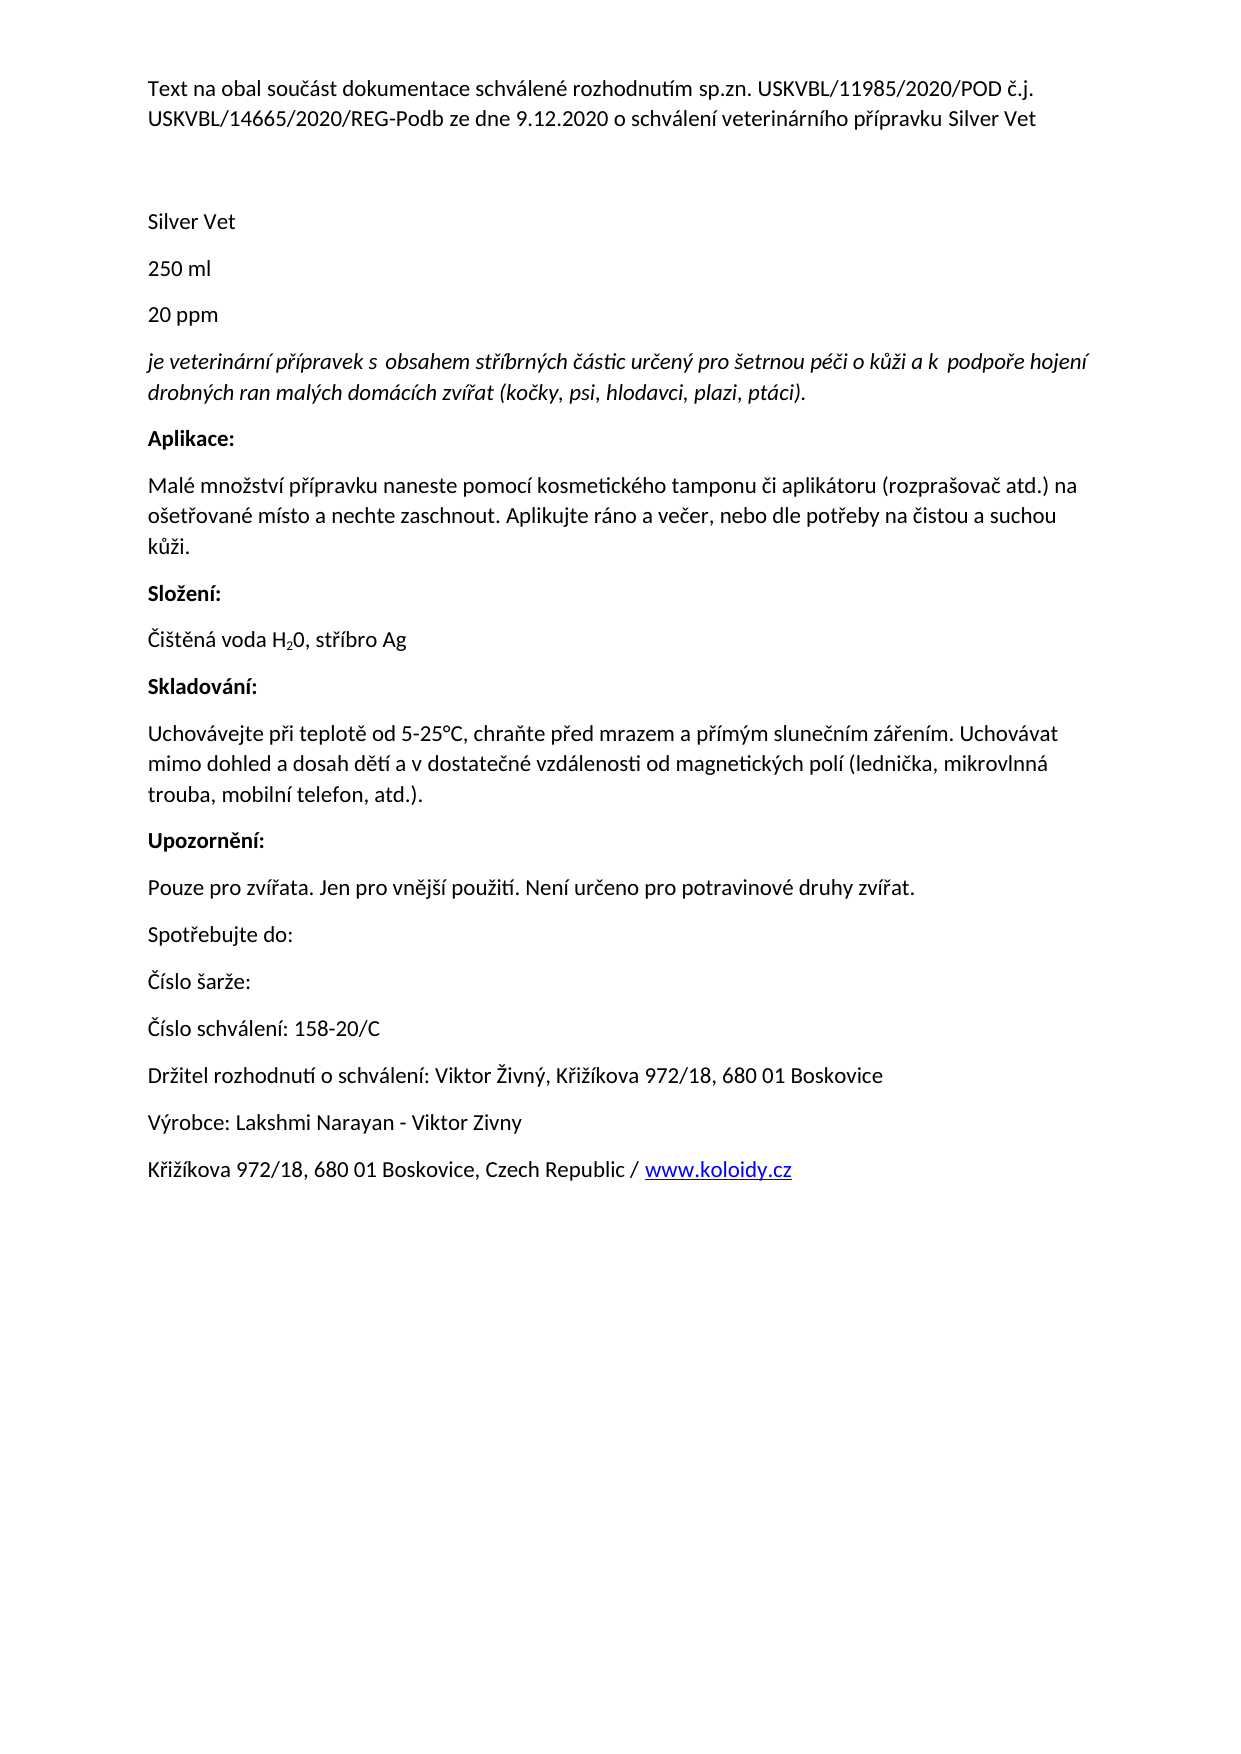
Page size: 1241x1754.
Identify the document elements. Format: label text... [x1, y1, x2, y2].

text 20 ppm [148, 301, 1093, 329]
text Držitel rozhodnutí o schválení: Viktor Živný, Křižíkova 972/18, 680 01 Boskovice [148, 1061, 1093, 1089]
text Složení: [148, 579, 1093, 607]
text Malé množství přípravku naneste pomocí kosmetického tamponu či aplikátoru (rozprašovač atd.) na ošetřované místo a nechte zaschnout. Aplikujte ráno a večer, nebo dle potřeby na čistou a suchou kůži. [148, 471, 1093, 560]
text Křižíkova 972/18, 680 01 Boskovice, Czech Republic / www.koloidy.cz [148, 1155, 1093, 1183]
text 250 ml [148, 254, 1093, 282]
text je veterinární přípravek s obsahem stříbrných částic určený pro šetrnou péči o kůži a k podpoře hojení drobných ran malých domácích zvířat (kočky, psi, hlodavci, plazi, ptáci). [148, 347, 1093, 406]
text Upozornění: [148, 827, 1093, 855]
text Pouze pro zvířata. Jen pro vnější použití. Není určeno pro potravinové druhy zvířat. [148, 873, 1093, 902]
text Silver Vet [148, 207, 1093, 235]
text Spotřebujte do: [148, 920, 1093, 948]
text Číslo šarže: [148, 967, 1093, 995]
text Čištěná voda H20, stříbro Ag [148, 626, 1093, 654]
text Výrobce: Lakshmi Narayan - Viktor Zivny [148, 1108, 1093, 1136]
text Skladování: [148, 672, 1093, 701]
text Uchovávejte při teplotě od 5-25°C, chraňte před mrazem a přímým slunečním zářením. Uchovávat mimo dohled a dosah dětí a v dostatečné vzdálenosti od magnetických polí (lednička, mikrovlnná trouba, mobilní telefon, atd.). [148, 719, 1093, 808]
text Aplikace: [148, 424, 1093, 453]
text Číslo schválení: 158-20/C [148, 1014, 1093, 1042]
